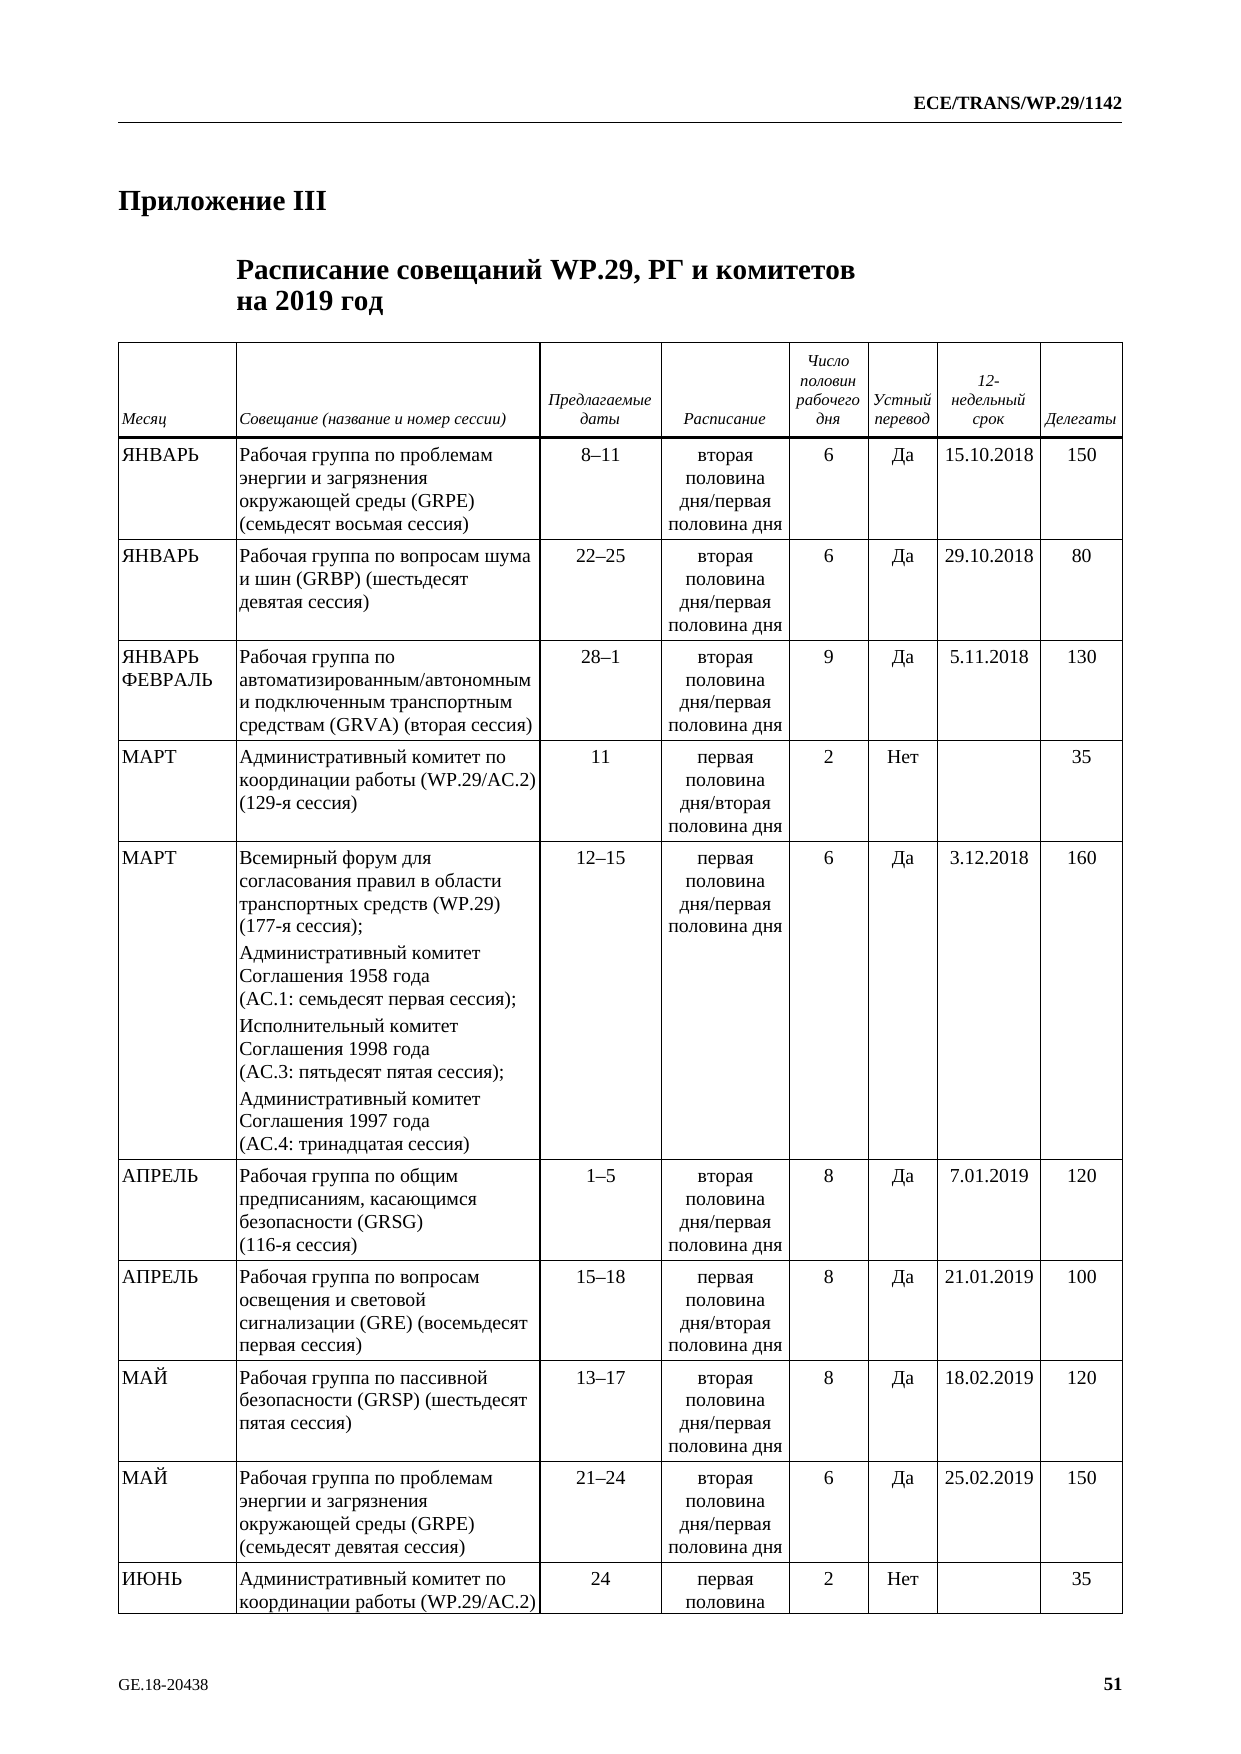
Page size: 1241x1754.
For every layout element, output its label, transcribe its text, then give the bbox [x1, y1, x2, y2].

table_cell АПРЕЛЬ [119, 1261, 236, 1360]
table_cell Рабочая группа по автоматизированным/автономным и подключенным транспортным средствам (GRVA) (вторая сессия) [237, 641, 539, 740]
table_cell 29.10.2018 [938, 540, 1040, 639]
text Расписание совещаний WP.29, РГ и комитетов на 2019 год [118, 254, 1004, 317]
table_cell Да [869, 540, 937, 639]
table_cell 7.01.2019 [938, 1160, 1040, 1260]
table_cell 2 [790, 1563, 868, 1612]
table_cell 6 [790, 540, 868, 639]
table_cell 18.02.2019 [938, 1361, 1040, 1461]
table_cell 11 [541, 741, 661, 841]
table_cell вторая половина дня/первая половина дня [662, 439, 789, 539]
table_cell МАЙ [119, 1462, 236, 1562]
table_cell 8–11 [541, 439, 661, 539]
table_cell 100 [1041, 1261, 1122, 1360]
table_cell 35 [1041, 1563, 1122, 1612]
table_cell 120 [1041, 1160, 1122, 1260]
table_cell 150 [1041, 1462, 1122, 1562]
table_cell 80 [1041, 540, 1122, 639]
table_cell 21–24 [541, 1462, 661, 1562]
table_header Предлагаемые даты [541, 343, 661, 436]
table_cell 160 [1041, 842, 1122, 1159]
table_cell вторая половина дня/первая половина дня [662, 1462, 789, 1562]
table_cell 3.12.2018 [938, 842, 1040, 1159]
table_cell МАЙ [119, 1361, 236, 1461]
table_cell 120 [1041, 1361, 1122, 1461]
table_cell ЯНВАРЬ [119, 439, 236, 539]
table_cell вторая половина дня/первая половина дня [662, 1361, 789, 1461]
text Приложение III [118, 186, 1004, 217]
table_cell Административный комитет по координации работы (WP.29/AC.2) (129-я сессия) [237, 741, 539, 841]
table_header Число половин рабочего дня [790, 343, 868, 436]
table_cell МАРТ [119, 741, 236, 841]
table_header Совещание (название и номер сессии) [237, 343, 539, 436]
table_cell вторая половина дня/первая половина дня [662, 1160, 789, 1260]
table_cell вторая половина дня/первая половина дня [662, 540, 789, 639]
table_header Расписание [662, 343, 789, 436]
table_header Устный перевод [869, 343, 937, 436]
table_cell 5.11.2018 [938, 641, 1040, 740]
table_cell 24 [541, 1563, 661, 1612]
table_cell Да [869, 1261, 937, 1360]
table_cell 28–1 [541, 641, 661, 740]
table_cell Да [869, 1361, 937, 1461]
table_cell 6 [790, 1462, 868, 1562]
table_cell 6 [790, 842, 868, 1159]
table_cell вторая половина дня/первая половина дня [662, 641, 789, 740]
table_cell 22–25 [541, 540, 661, 639]
table_cell [938, 741, 1040, 841]
table_cell [938, 1563, 1040, 1612]
table_cell Рабочая группа по пассивной безопасности (GRSP) (шестьдесят пятая сессия) [237, 1361, 539, 1461]
table_header 12-недельный срок [938, 343, 1040, 436]
table_cell ИЮНЬ [119, 1563, 236, 1612]
table_cell 8 [790, 1261, 868, 1360]
table_cell 15.10.2018 [938, 439, 1040, 539]
table_cell 25.02.2019 [938, 1462, 1040, 1562]
table_header Месяц [119, 343, 236, 436]
table_cell Нет [869, 1563, 937, 1612]
table_cell ЯНВАРЬ [119, 540, 236, 639]
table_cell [237, 1563, 539, 1612]
table_cell 35 [1041, 741, 1122, 841]
table_cell первая половина дня/первая половина дня [662, 842, 789, 1159]
table_cell первая половина дня/вторая половина дня [662, 1261, 789, 1360]
table_cell 9 [790, 641, 868, 740]
table_cell 150 [1041, 439, 1122, 539]
table_cell Да [869, 1462, 937, 1562]
table_cell 15–18 [541, 1261, 661, 1360]
table_cell Да [869, 842, 937, 1159]
table_cell первая половина дня/вторая половина дня [662, 741, 789, 841]
table_cell Рабочая группа по общим предписаниям, касающимся безопасности (GRSG) (116-я сессия) [237, 1160, 539, 1260]
table_cell первая половина дня/вторая половина дня [662, 1563, 789, 1612]
table_cell 2 [790, 741, 868, 841]
table_cell 13–17 [541, 1361, 661, 1461]
table_cell 6 [790, 439, 868, 539]
table_cell ЯНВАРЬ ФЕВРАЛЬ [119, 641, 236, 740]
table_cell Рабочая группа по проблемам энергии и загрязнения окружающей среды (GRPE) (семьдесят восьмая сессия) [237, 439, 539, 539]
table_cell Рабочая группа по вопросам шума и шин (GRBР) (шестьдесят девятая сессия) [237, 540, 539, 639]
table_cell 12–15 [541, 842, 661, 1159]
table_cell 1–5 [541, 1160, 661, 1260]
table_cell Рабочая группа по проблемам энергии и загрязнения окружающей среды (GRPE) (семьдесят девятая сессия) [237, 1462, 539, 1562]
table_cell МАРТ [119, 842, 236, 1159]
table_cell Да [869, 641, 937, 740]
table_cell АПРЕЛЬ [119, 1160, 236, 1260]
table_cell 8 [790, 1160, 868, 1260]
table_cell Да [869, 1160, 937, 1260]
table_cell Рабочая группа по вопросам освещения и световой сигнализации (GRE) (восемьдесят первая сессия) [237, 1261, 539, 1360]
table_cell 8 [790, 1361, 868, 1461]
table_cell 130 [1041, 641, 1122, 740]
table_cell Всемирный форум для согласования правил в области транспортных средств (WP.29) (177-я сессия); Административный комитет Соглашения 1958 года (AC.1: семьдесят первая сессия); Исполнительный комитет Соглашения 1998 года (AC.3: пятьдесят пятая сессия); Административный комитет Соглашения 1997 года (AC.4: тринадцатая сессия) [237, 842, 539, 1159]
table_header Делегаты [1041, 343, 1122, 436]
table_cell Да [869, 439, 937, 539]
table_cell 21.01.2019 [938, 1261, 1040, 1360]
table_cell Нет [869, 741, 937, 841]
